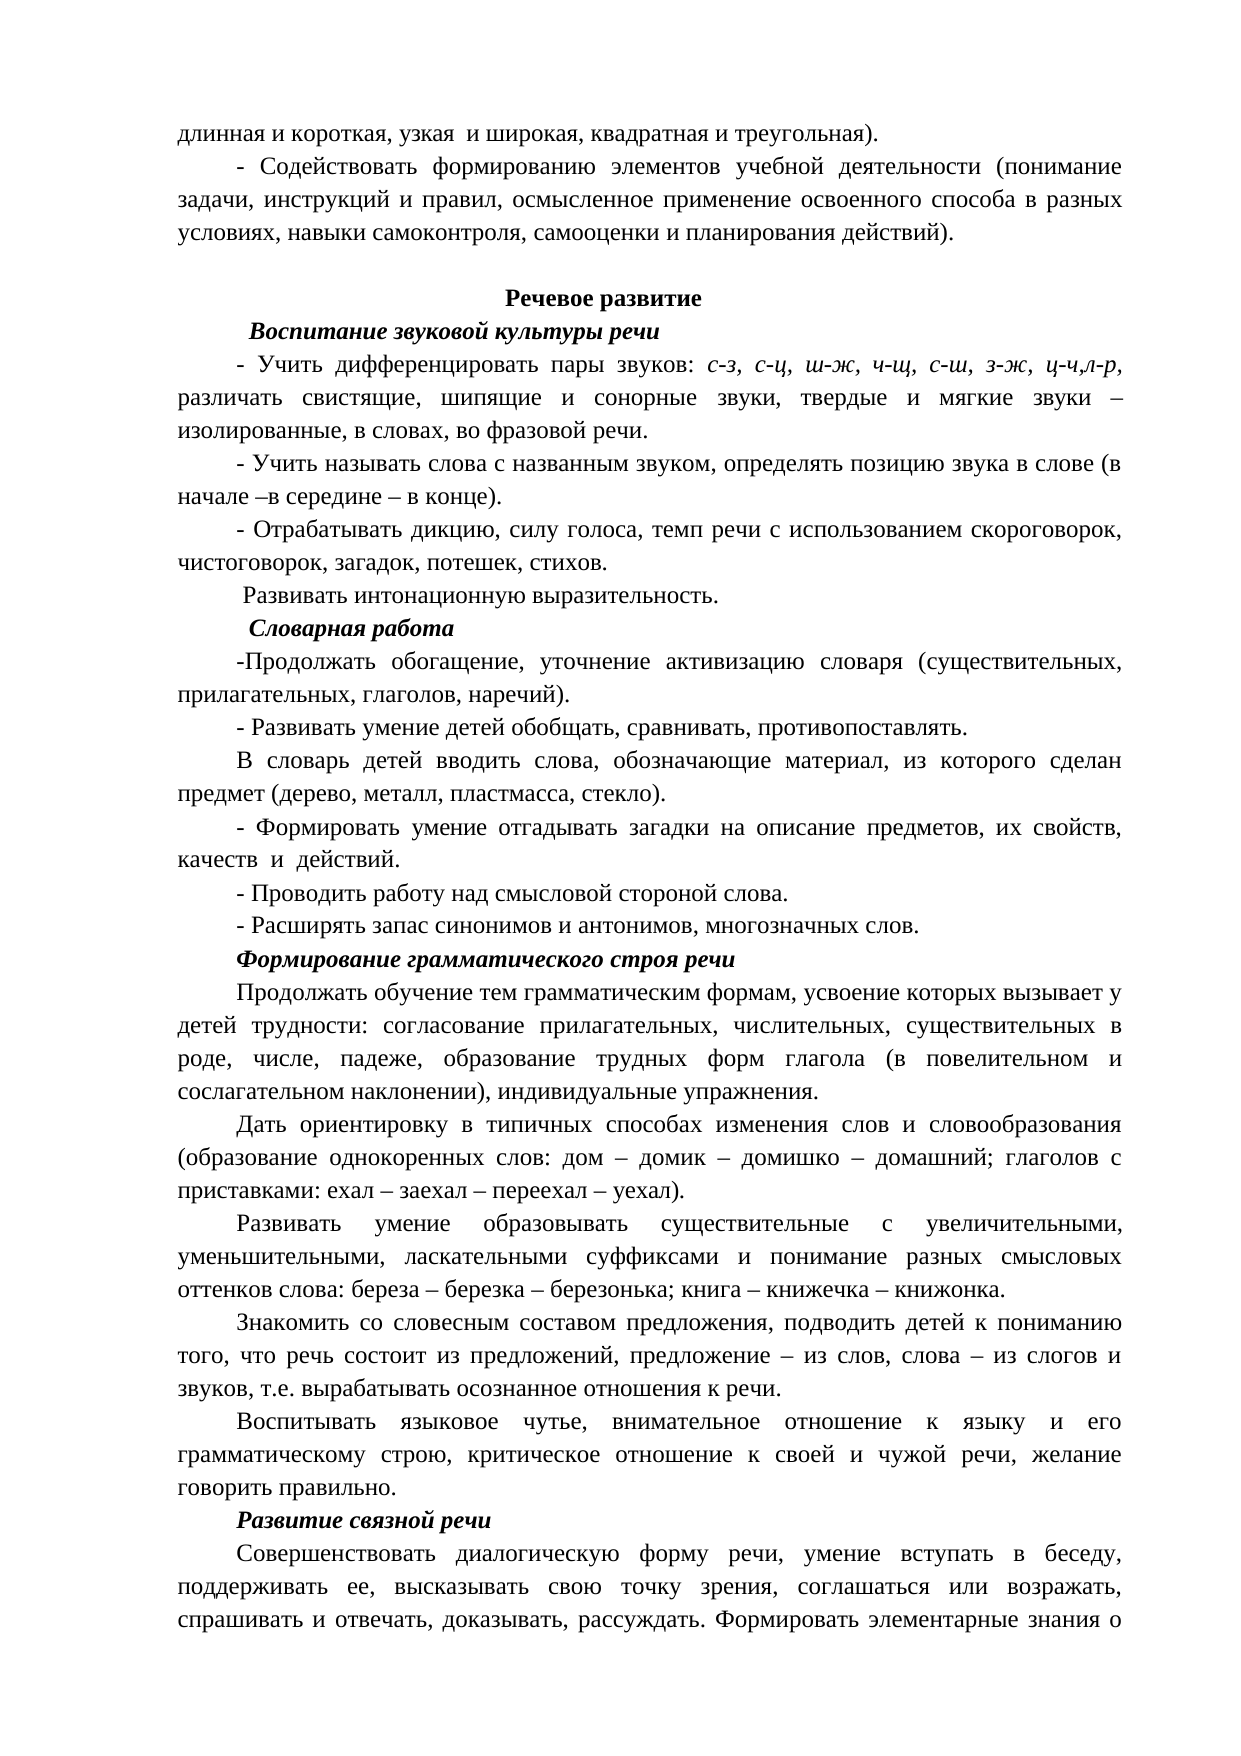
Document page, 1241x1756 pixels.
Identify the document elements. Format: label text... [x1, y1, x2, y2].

text Воспитывать языковое чутье, внимательное отношение к языку и его грамматическому строю, критическое отношение к своей и чужой речи, желание говорить правильно. [177, 1406, 1123, 1501]
text Речевое развитие [177, 283, 1123, 312]
text - Развивать умение детей обобщать, сравнивать, противопоставлять. [177, 712, 1123, 741]
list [177, 118, 1123, 147]
text Продолжать обучение тем грамматическим формам, усвоение которых вызывает у детей трудности: согласование прилагательных, числительных, существительных в роде, числе, падеже, образование трудных форм глагола (в повелительном и сослагательном наклонении), индивидуальные упражнения. [177, 977, 1123, 1104]
text -Продолжать обогащение, уточнение активизацию словаря (существительных, прилагательных, глаголов, наречий). [177, 646, 1123, 708]
text Дать ориентировку в типичных способах изменения слов и словообразования (образование однокоренных слов: дом – домик – домишко – домашний; глаголов с приставками: ехал – заехал – переехал – уехал). [177, 1109, 1123, 1203]
text - Проводить работу над смысловой стороной слова. [177, 878, 1123, 906]
text Формирование грамматического строя речи [177, 944, 1123, 972]
text В словарь детей вводить слова, обозначающие материал, из которого сделан предмет (дерево, металл, пластмасса, стекло). [177, 746, 1123, 807]
text - Формировать умение отгадывать загадки на описание предметов, их свойств, качеств и действий. [177, 812, 1123, 873]
text - Учить называть слова с названным звуком, определять позицию звука в слове (в начале –в середине – в конце). [177, 448, 1123, 510]
text Воспитание звуковой культуры речи [177, 316, 1123, 345]
list - Содействовать формированию элементов учебной деятельности (понимание задачи, инструкций и правил, осмысленное применение освоенного способа в разных условиях, навыки самоконтроля, самооценки и планирования действий). [177, 151, 1123, 246]
text Развитие связной речи [177, 1505, 1123, 1534]
text Развивать умение образовывать существительные с увеличительными, уменьшительными, ласкательными суффиксами и понимание разных смысловых оттенков слова: береза – березка – березонька; книга – книжечка – книжонка. [177, 1208, 1123, 1303]
text Развивать интонационную выразительность. [177, 580, 1123, 609]
text Словарная работа [177, 613, 1123, 642]
text Знакомить со словесным составом предложения, подводить детей к пониманию того, что речь состоит из предложений, предложение – из слов, слова – из слогов и звуков, т.е. вырабатывать осознанное отношения к речи. [177, 1307, 1123, 1402]
text - Учить дифференцировать пары звуков: с-з, с-ц, ш-ж, ч-щ, с-ш, з-ж, ц-ч,л-р, различать свистящие, шипящие и сонорные звуки, твердые и мягкие звуки – изолированные, в словах, во фразовой речи. [177, 349, 1123, 444]
text - Расширять запас синонимов и антонимов, многозначных слов. [177, 911, 1123, 939]
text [177, 1538, 1123, 1633]
text - Отрабатывать дикцию, силу голоса, темп речи с использованием скороговорок, чистоговорок, загадок, потешек, стихов. [177, 514, 1123, 576]
